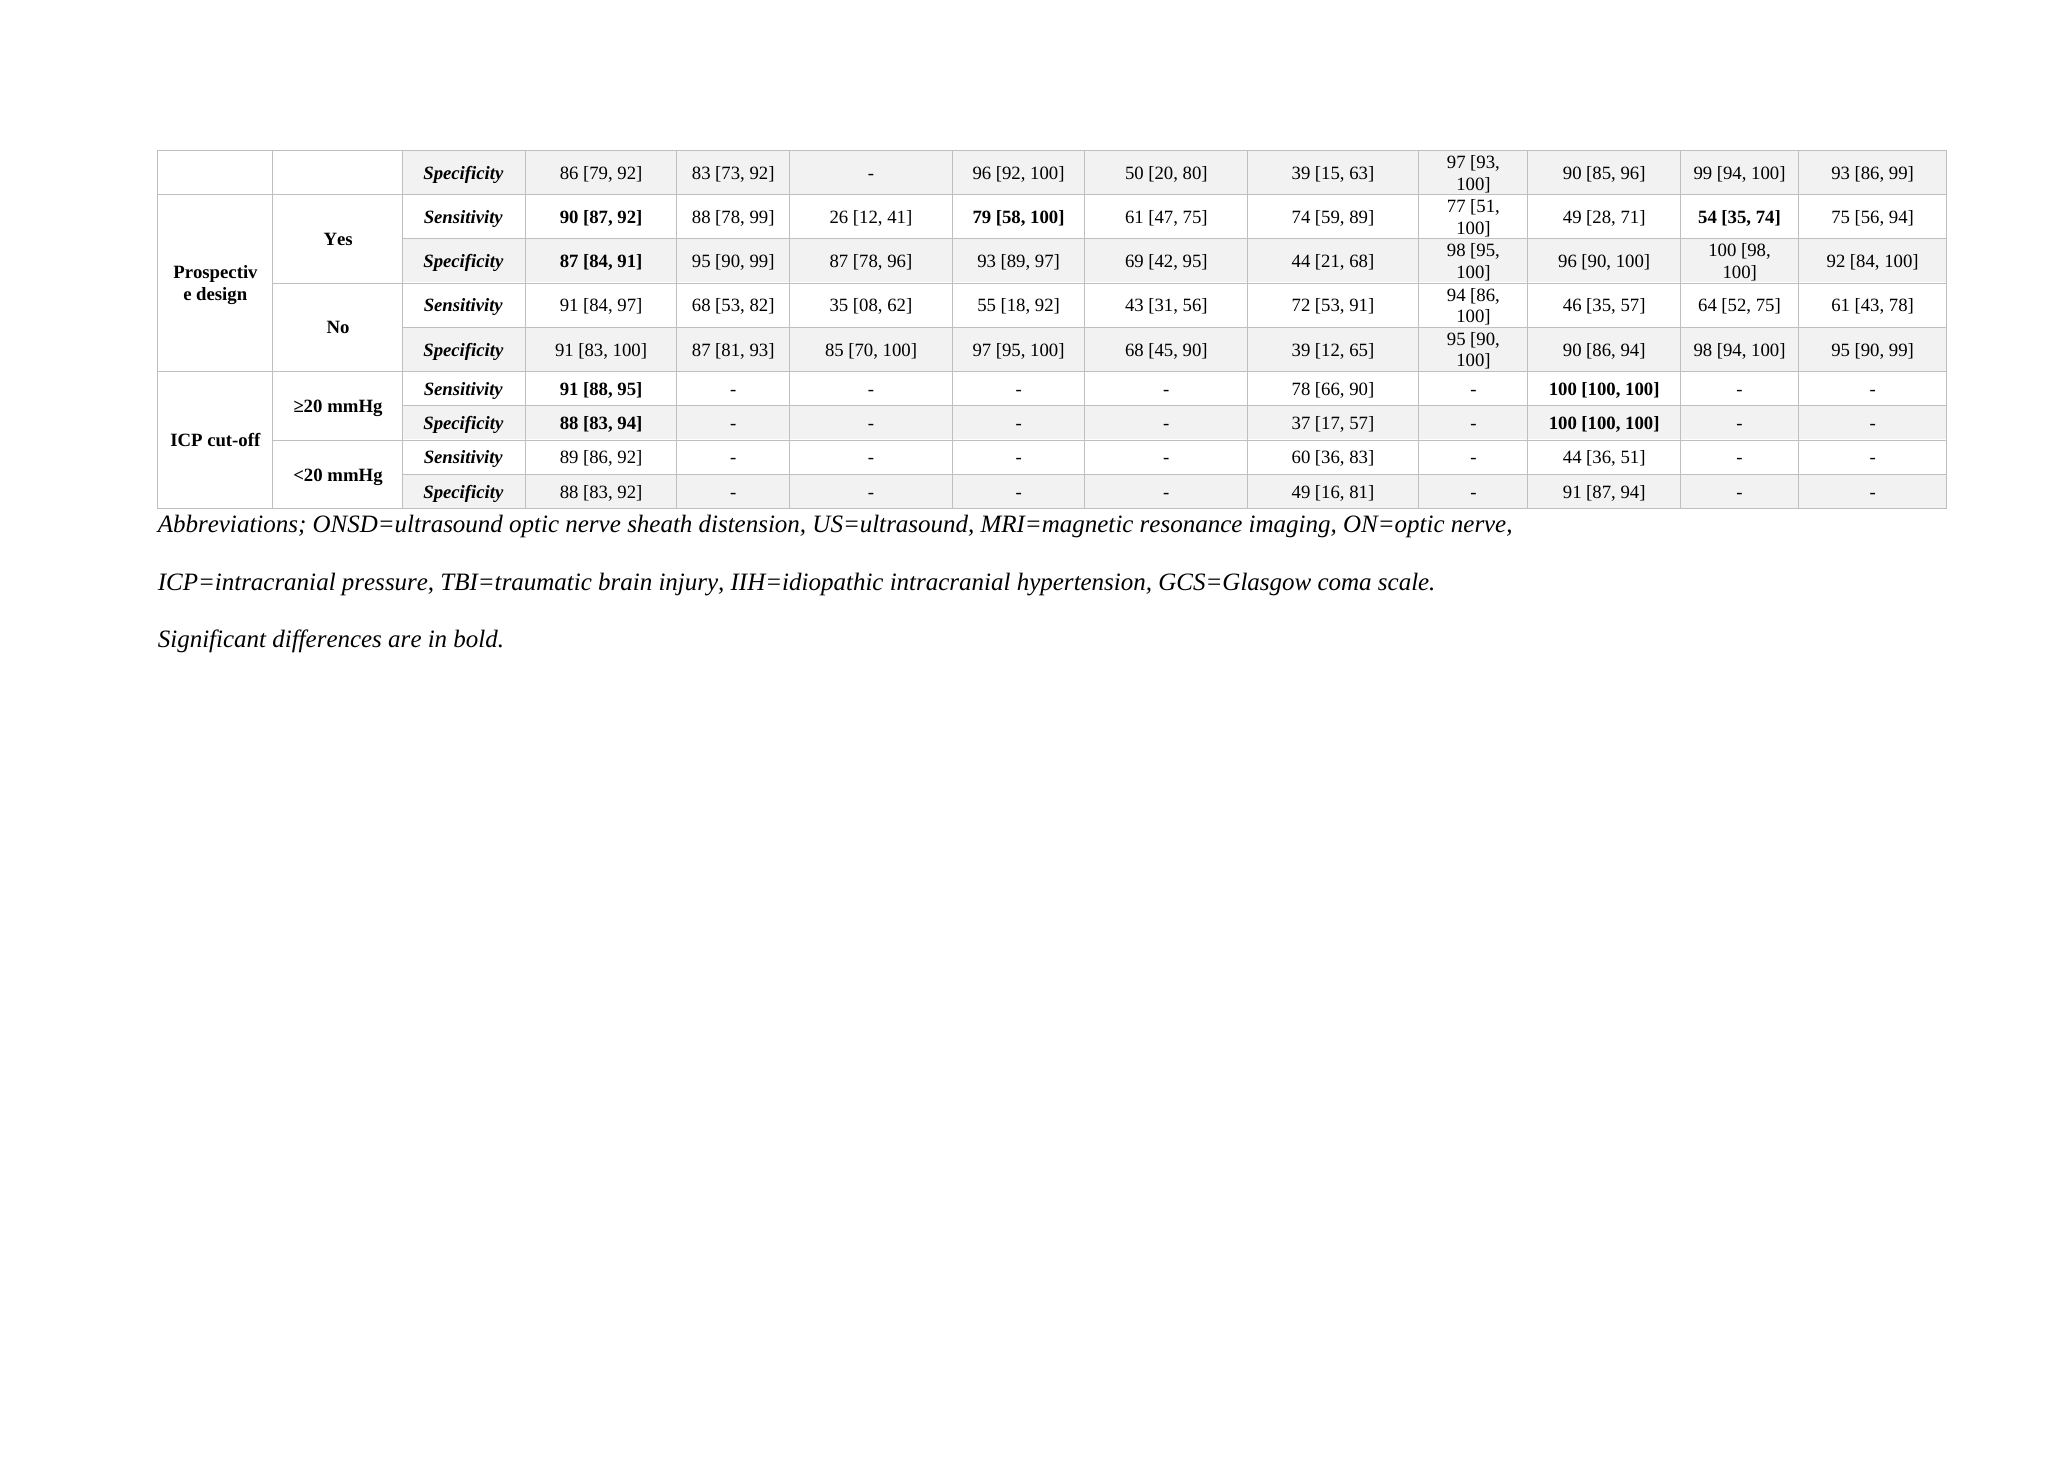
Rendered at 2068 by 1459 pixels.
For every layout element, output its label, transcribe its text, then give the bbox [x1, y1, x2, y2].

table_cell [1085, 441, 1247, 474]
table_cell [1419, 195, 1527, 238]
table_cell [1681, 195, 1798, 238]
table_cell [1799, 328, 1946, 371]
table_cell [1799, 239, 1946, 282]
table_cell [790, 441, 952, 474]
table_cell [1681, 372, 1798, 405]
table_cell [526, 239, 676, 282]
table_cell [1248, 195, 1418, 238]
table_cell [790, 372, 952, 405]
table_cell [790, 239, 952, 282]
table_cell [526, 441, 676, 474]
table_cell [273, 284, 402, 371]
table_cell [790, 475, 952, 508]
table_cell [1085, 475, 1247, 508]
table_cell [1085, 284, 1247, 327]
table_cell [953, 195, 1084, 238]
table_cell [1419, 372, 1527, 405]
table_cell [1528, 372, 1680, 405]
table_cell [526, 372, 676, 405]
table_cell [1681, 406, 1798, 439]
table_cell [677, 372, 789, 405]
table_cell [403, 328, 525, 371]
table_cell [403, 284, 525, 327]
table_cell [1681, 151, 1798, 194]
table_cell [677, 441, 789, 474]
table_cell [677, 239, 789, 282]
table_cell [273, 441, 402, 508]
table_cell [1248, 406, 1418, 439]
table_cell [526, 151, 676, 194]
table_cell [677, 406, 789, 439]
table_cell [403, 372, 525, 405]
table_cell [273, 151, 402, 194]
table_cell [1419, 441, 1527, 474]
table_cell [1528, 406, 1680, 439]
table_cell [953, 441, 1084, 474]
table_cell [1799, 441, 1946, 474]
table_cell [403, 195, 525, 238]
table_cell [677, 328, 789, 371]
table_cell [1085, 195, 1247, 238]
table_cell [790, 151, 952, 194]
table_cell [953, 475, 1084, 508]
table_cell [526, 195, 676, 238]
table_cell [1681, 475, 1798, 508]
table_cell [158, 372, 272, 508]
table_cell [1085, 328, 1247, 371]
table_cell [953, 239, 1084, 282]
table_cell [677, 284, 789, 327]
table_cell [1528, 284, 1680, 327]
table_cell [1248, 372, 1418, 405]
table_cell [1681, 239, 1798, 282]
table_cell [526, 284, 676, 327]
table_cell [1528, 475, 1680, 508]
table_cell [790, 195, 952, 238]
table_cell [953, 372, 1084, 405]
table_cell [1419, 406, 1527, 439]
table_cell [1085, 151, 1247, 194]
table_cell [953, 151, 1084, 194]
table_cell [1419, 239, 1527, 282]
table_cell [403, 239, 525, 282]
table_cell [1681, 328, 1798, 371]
text Abbreviations; ONSD=ultrasound optic nerve sheath distension, US=ultrasound, MRI=magnetic resonance imaging, ON=optic nerve, ICP=intracranial pressure, TBI=traumatic brain injury, IIH=idiopathic intracranial hypertension, GCS=Glasgow coma scale. Significant differences are in bold. [158, 509, 1547, 653]
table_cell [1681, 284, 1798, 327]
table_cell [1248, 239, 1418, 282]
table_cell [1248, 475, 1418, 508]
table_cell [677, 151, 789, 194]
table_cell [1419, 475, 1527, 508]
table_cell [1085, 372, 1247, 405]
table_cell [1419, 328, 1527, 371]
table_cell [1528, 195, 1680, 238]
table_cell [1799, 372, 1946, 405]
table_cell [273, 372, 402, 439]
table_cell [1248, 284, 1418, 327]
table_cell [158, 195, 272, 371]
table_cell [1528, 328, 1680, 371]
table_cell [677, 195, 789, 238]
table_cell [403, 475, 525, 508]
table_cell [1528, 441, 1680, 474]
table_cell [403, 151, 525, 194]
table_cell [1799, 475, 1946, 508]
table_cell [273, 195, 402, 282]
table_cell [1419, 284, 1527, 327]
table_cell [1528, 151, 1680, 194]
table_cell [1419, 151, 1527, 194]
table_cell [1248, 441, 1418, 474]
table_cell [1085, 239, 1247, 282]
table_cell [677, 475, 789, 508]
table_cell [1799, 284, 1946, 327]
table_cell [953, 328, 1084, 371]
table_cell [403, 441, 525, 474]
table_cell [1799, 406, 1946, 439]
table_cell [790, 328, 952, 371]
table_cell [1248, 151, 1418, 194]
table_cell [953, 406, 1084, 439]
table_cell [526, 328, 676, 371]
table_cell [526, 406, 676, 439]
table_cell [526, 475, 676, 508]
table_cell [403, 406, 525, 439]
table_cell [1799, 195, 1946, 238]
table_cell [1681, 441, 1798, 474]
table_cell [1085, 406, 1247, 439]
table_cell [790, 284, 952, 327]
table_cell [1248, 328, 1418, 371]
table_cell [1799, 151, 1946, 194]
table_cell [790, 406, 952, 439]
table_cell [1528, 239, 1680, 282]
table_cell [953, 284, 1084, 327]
